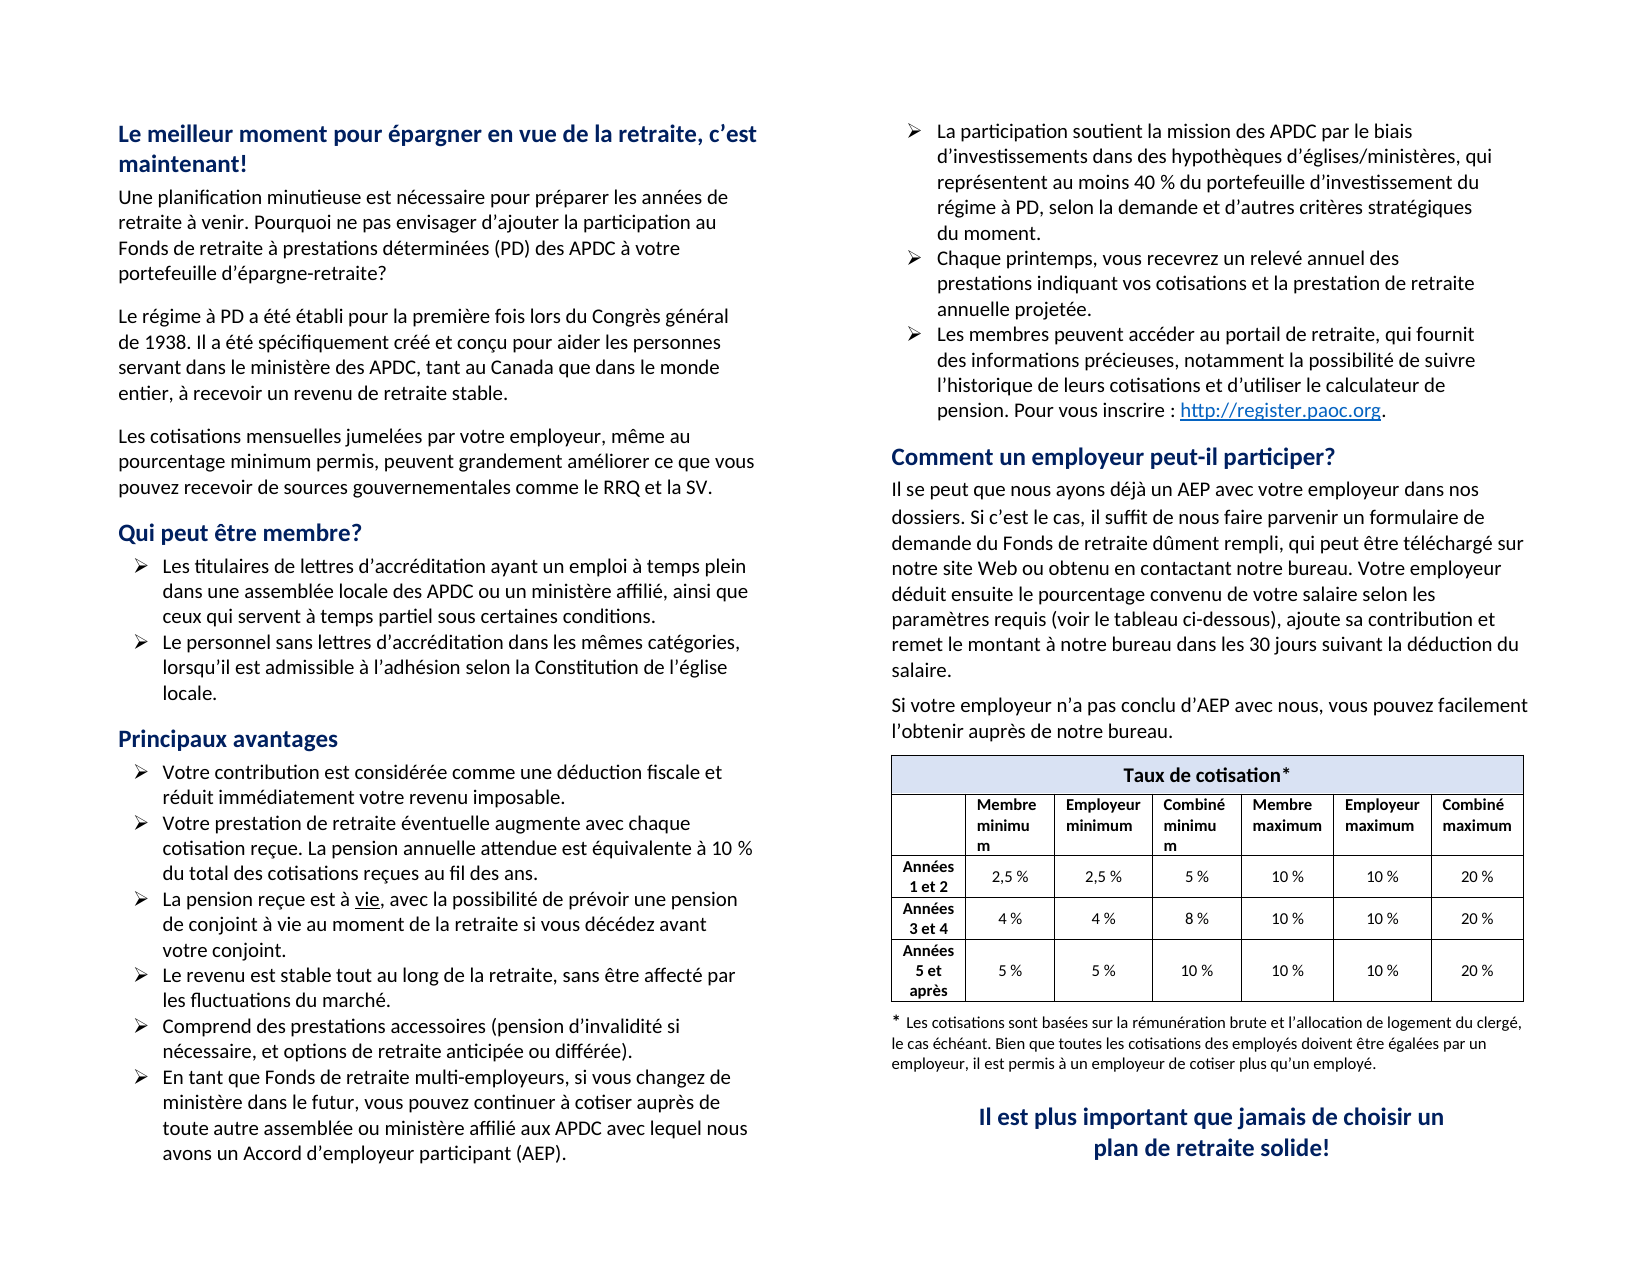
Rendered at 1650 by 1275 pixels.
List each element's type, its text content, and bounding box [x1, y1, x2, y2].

table_cell 10 % [1334, 856, 1431, 897]
table_cell [892, 795, 965, 855]
table_cell 4 % [966, 898, 1054, 939]
text Le régime à PD a été établi pour la première fois lors du Congrès général de 1938. Il a été spécifiquement créé et conçu pour aider les personnes servant dans le ministère des APDC, tant au Canada que dans le monde entier, à recevoir un revenu de retraite stable. [118, 304, 753, 405]
table_cell Années 3 et 4 [892, 898, 965, 939]
table_cell Employeur minimum [1055, 795, 1152, 855]
text plan de retraite solide! [891, 1132, 1532, 1162]
list La participation soutient la mission des APDC par le biais d’investissements dans des hypothèques d’églises/ministères, qui représentent au moins 40 % du portefeuille d’investissement du régime à PD, selon la demande et d’autres critères stratégiques du moment. [906, 118, 1497, 245]
list Le personnel sans lettres d’accréditation dans les mêmes catégories, lorsqu’il est admissible à l’adhésion selon la Constitution de l’église locale. [133, 629, 753, 705]
table_cell Combiné maximum [1432, 795, 1523, 855]
table_cell Employeur maximum [1334, 795, 1431, 855]
table_cell 20 % [1432, 940, 1523, 1001]
table_header Taux de cotisation* [892, 756, 1523, 793]
text Qui peut être membre? [118, 517, 753, 548]
table_cell 10 % [1334, 898, 1431, 939]
table_cell Années 1 et 2 [892, 856, 965, 897]
text Une planification minutieuse est nécessaire pour préparer les années de retraite à venir. Pourquoi ne pas envisager d’ajouter la participation au Fonds de retraite à prestations déterminées (PD) des APDC à votre portefeuille d’épargne-retraite? [118, 184, 753, 286]
text Les cotisations mensuelles jumelées par votre employeur, même au pourcentage minimum permis, peuvent grandement améliorer ce que vous pouvez recevoir de sources gouvernementales comme le RRQ et la SV. [118, 423, 768, 499]
table_cell 10 % [1242, 856, 1333, 897]
list Les titulaires de lettres d’accréditation ayant un emploi à temps plein dans une assemblée locale des APDC ou un ministère affilié, ainsi que ceux qui servent à temps partiel sous certaines conditions. [133, 553, 753, 629]
list Les membres peuvent accéder au portail de retraite, qui fournit des informations précieuses, notamment la possibilité de suivre l’historique de leurs cotisations et d’utiliser le calculateur de pension. Pour vous inscrire : http://register.paoc.org. [906, 321, 1497, 423]
table_cell 5 % [966, 940, 1054, 1001]
text Principaux avantages [118, 723, 753, 754]
table_cell 10 % [1242, 940, 1333, 1001]
table_cell Années 5 et après [892, 940, 965, 1001]
text * Les cotisations sont basées sur la rémunération brute et l’allocation de logement du clergé, le cas échéant. Bien que toutes les cotisations des employés doivent être égalées par un employeur, il est permis à un employeur de cotiser plus qu’un employé. [891, 1010, 1532, 1074]
table_cell 8 % [1153, 898, 1241, 939]
table_cell 4 % [1055, 898, 1152, 939]
table_cell 5 % [1055, 940, 1152, 1001]
table_cell Combiné minimum [1153, 795, 1241, 855]
table_cell 2,5 % [1055, 856, 1152, 897]
text Comment un employeur peut-il participer? [891, 441, 1532, 471]
list Le revenu est stable tout au long de la retraite, sans être affecté par les fluctuations du marché. [133, 962, 753, 1013]
list En tant que Fonds de retraite multi-employeurs, si vous changez de ministère dans le futur, vous pouvez continuer à cotiser auprès de toute autre assemblée ou ministère affilié aux APDC avec lequel nous avons un Accord d’employeur participant (AEP). [133, 1064, 753, 1166]
list Votre prestation de retraite éventuelle augmente avec chaque cotisation reçue. La pension annuelle attendue est équivalente à 10 % du total des cotisations reçues au fil des ans. [133, 810, 753, 886]
list Comprend des prestations accessoires (pension d’invalidité si nécessaire, et options de retraite anticipée ou différée). [133, 1013, 753, 1064]
text Si votre employeur n’a pas conclu d’AEP avec nous, vous pouvez facilement l’obtenir auprès de notre bureau. [891, 693, 1532, 743]
list Votre contribution est considérée comme une déduction fiscale et réduit immédiatement votre revenu imposable. [133, 759, 753, 810]
table_cell 20 % [1432, 898, 1523, 939]
table_cell 5 % [1153, 856, 1241, 897]
table_cell Membre maximum [1242, 795, 1333, 855]
table_cell 2,5 % [966, 856, 1054, 897]
table_cell 10 % [1334, 940, 1431, 1001]
table_cell Membre minimum [966, 795, 1054, 855]
table_cell 10 % [1242, 898, 1333, 939]
text Il se peut que nous ayons déjà un AEP avec votre employeur dans nos dossiers. Si c’est le cas, il suffit de nous faire parvenir un formulaire de demande du Fonds de retraite dûment rempli, qui peut être téléchargé sur notre site Web ou obtenu en contactant notre bureau. Votre employeur déduit ensuite le pourcentage convenu de votre salaire selon les paramètres requis (voir le tableau ci-dessous), ajoute sa contribution et remet le montant à notre bureau dans les 30 jours suivant la déduction du salaire. [891, 477, 1532, 682]
text Il est plus important que jamais de choisir un [891, 1101, 1532, 1132]
list La pension reçue est à vie, avec la possibilité de prévoir une pension de conjoint à vie au moment de la retraite si vous décédez avant votre conjoint. [133, 886, 753, 962]
list Chaque printemps, vous recevrez un relevé annuel des prestations indiquant vos cotisations et la prestation de retraite annuelle projetée. [906, 245, 1497, 321]
text Le meilleur moment pour épargner en vue de la retraite, c’est maintenant! [118, 118, 788, 179]
table_cell 20 % [1432, 856, 1523, 897]
table_cell 10 % [1153, 940, 1241, 1001]
